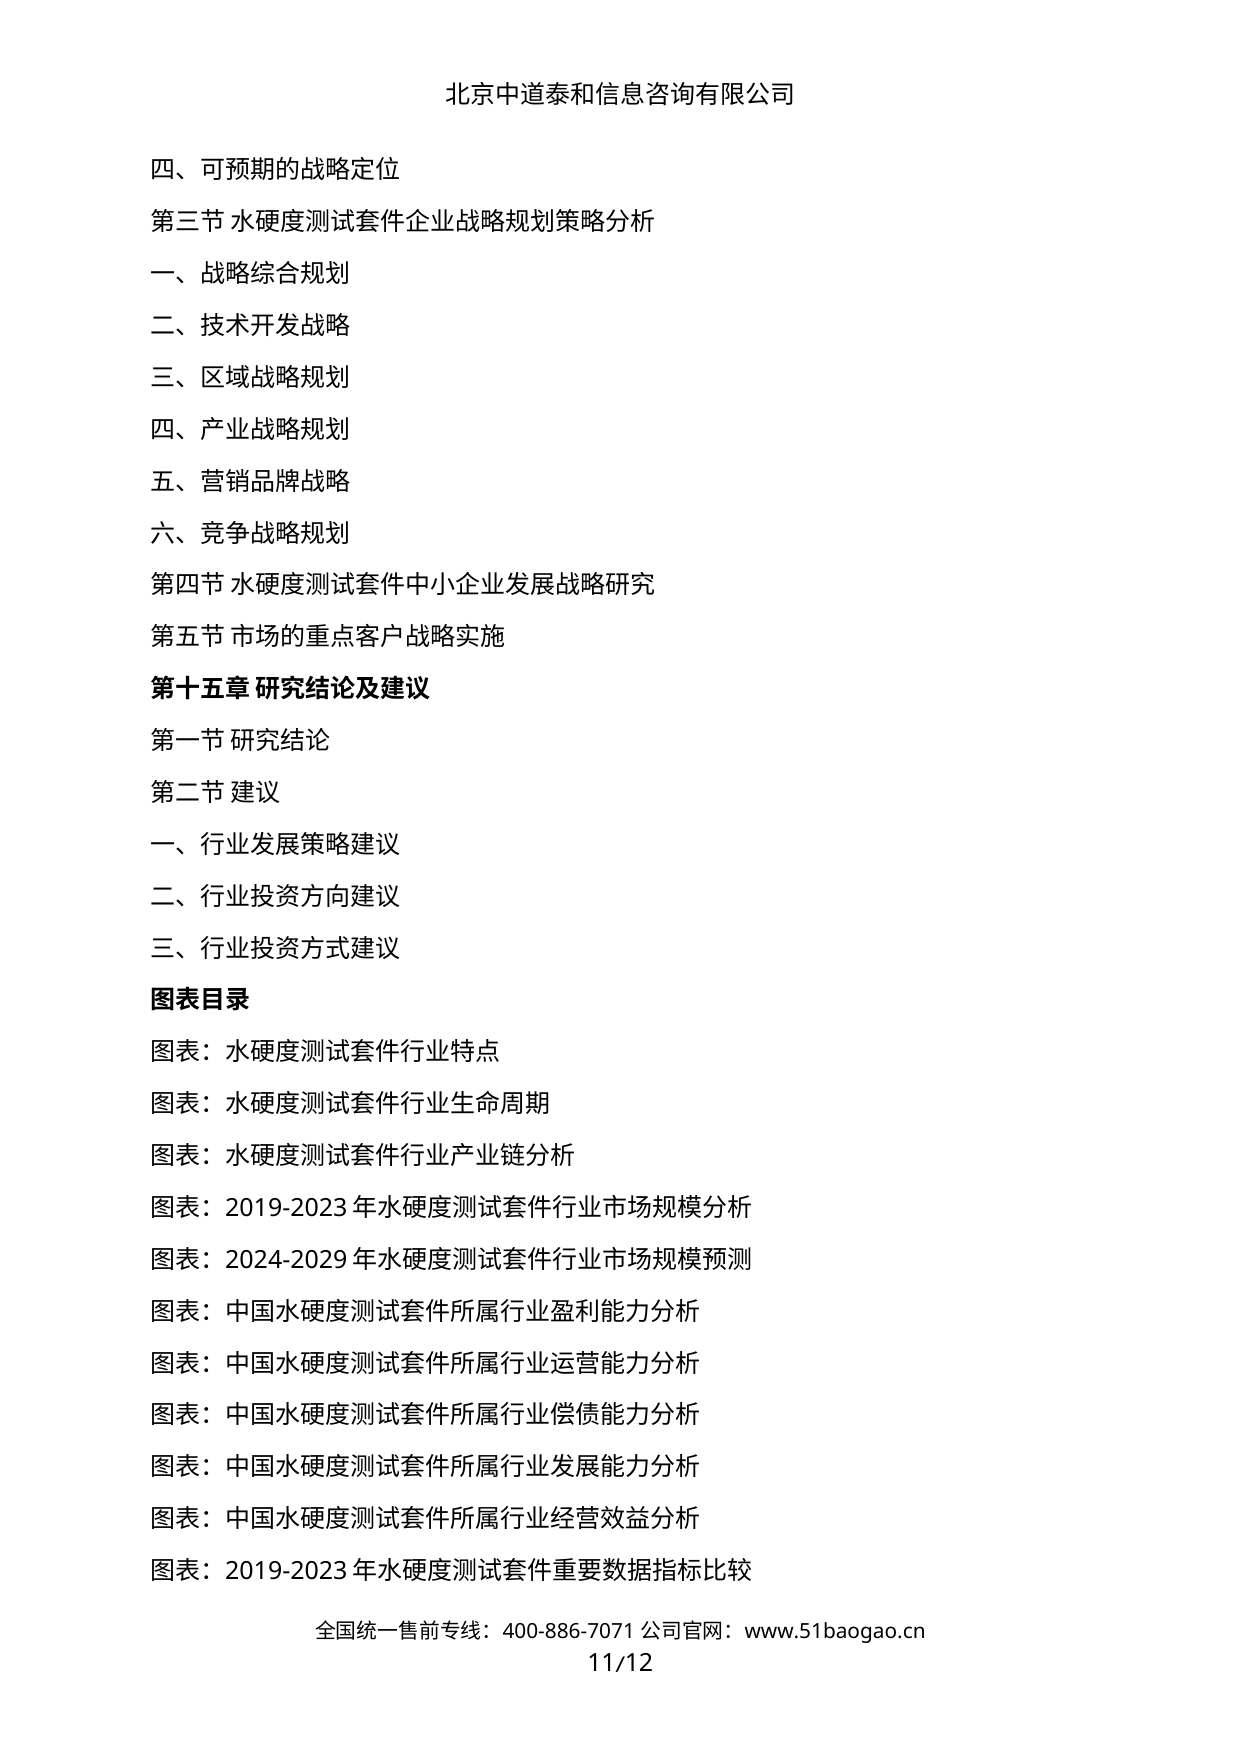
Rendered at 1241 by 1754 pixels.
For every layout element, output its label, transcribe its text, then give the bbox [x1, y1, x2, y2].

text 图表：中国水硬度测试套件所属行业盈利能力分析 [150, 1291, 1090, 1327]
text 图表：水硬度测试套件行业产业链分析 [150, 1136, 1090, 1172]
text 二、行业投资方向建议 [150, 876, 1090, 912]
text 二、技术开发战略 [150, 306, 1090, 342]
text 图表：水硬度测试套件行业特点 [150, 1032, 1090, 1068]
text 第十五章 研究结论及建议 [150, 669, 1090, 705]
text 第一节 研究结论 [150, 721, 1090, 757]
text 图表：水硬度测试套件行业生命周期 [150, 1084, 1090, 1120]
text 四、产业战略规划 [150, 409, 1090, 446]
text 图表：中国水硬度测试套件所属行业偿债能力分析 [150, 1395, 1090, 1431]
text 三、行业投资方式建议 [150, 928, 1090, 964]
text 图表：中国水硬度测试套件所属行业运营能力分析 [150, 1343, 1090, 1379]
text 五、营销品牌战略 [150, 461, 1090, 497]
text 图表目录 [150, 980, 1090, 1016]
text 第三节 水硬度测试套件企业战略规划策略分析 [150, 202, 1090, 238]
text 图表：中国水硬度测试套件所属行业经营效益分析 [150, 1499, 1090, 1535]
text 一、战略综合规划 [150, 254, 1090, 290]
text 图表：2024-2029年水硬度测试套件行业市场规模预测 [150, 1239, 1090, 1276]
text 图表：中国水硬度测试套件所属行业发展能力分析 [150, 1447, 1090, 1483]
text 第五节 市场的重点客户战略实施 [150, 617, 1090, 653]
text 六、竞争战略规划 [150, 513, 1090, 549]
text 一、行业发展策略建议 [150, 824, 1090, 861]
text 四、可预期的战略定位 [150, 150, 1090, 186]
text 三、区域战略规划 [150, 357, 1090, 394]
text 第二节 建议 [150, 772, 1090, 809]
text 第四节 水硬度测试套件中小企业发展战略研究 [150, 565, 1090, 601]
text 图表：2019-2023年水硬度测试套件重要数据指标比较 [150, 1551, 1090, 1587]
text 图表：2019-2023年水硬度测试套件行业市场规模分析 [150, 1187, 1090, 1224]
